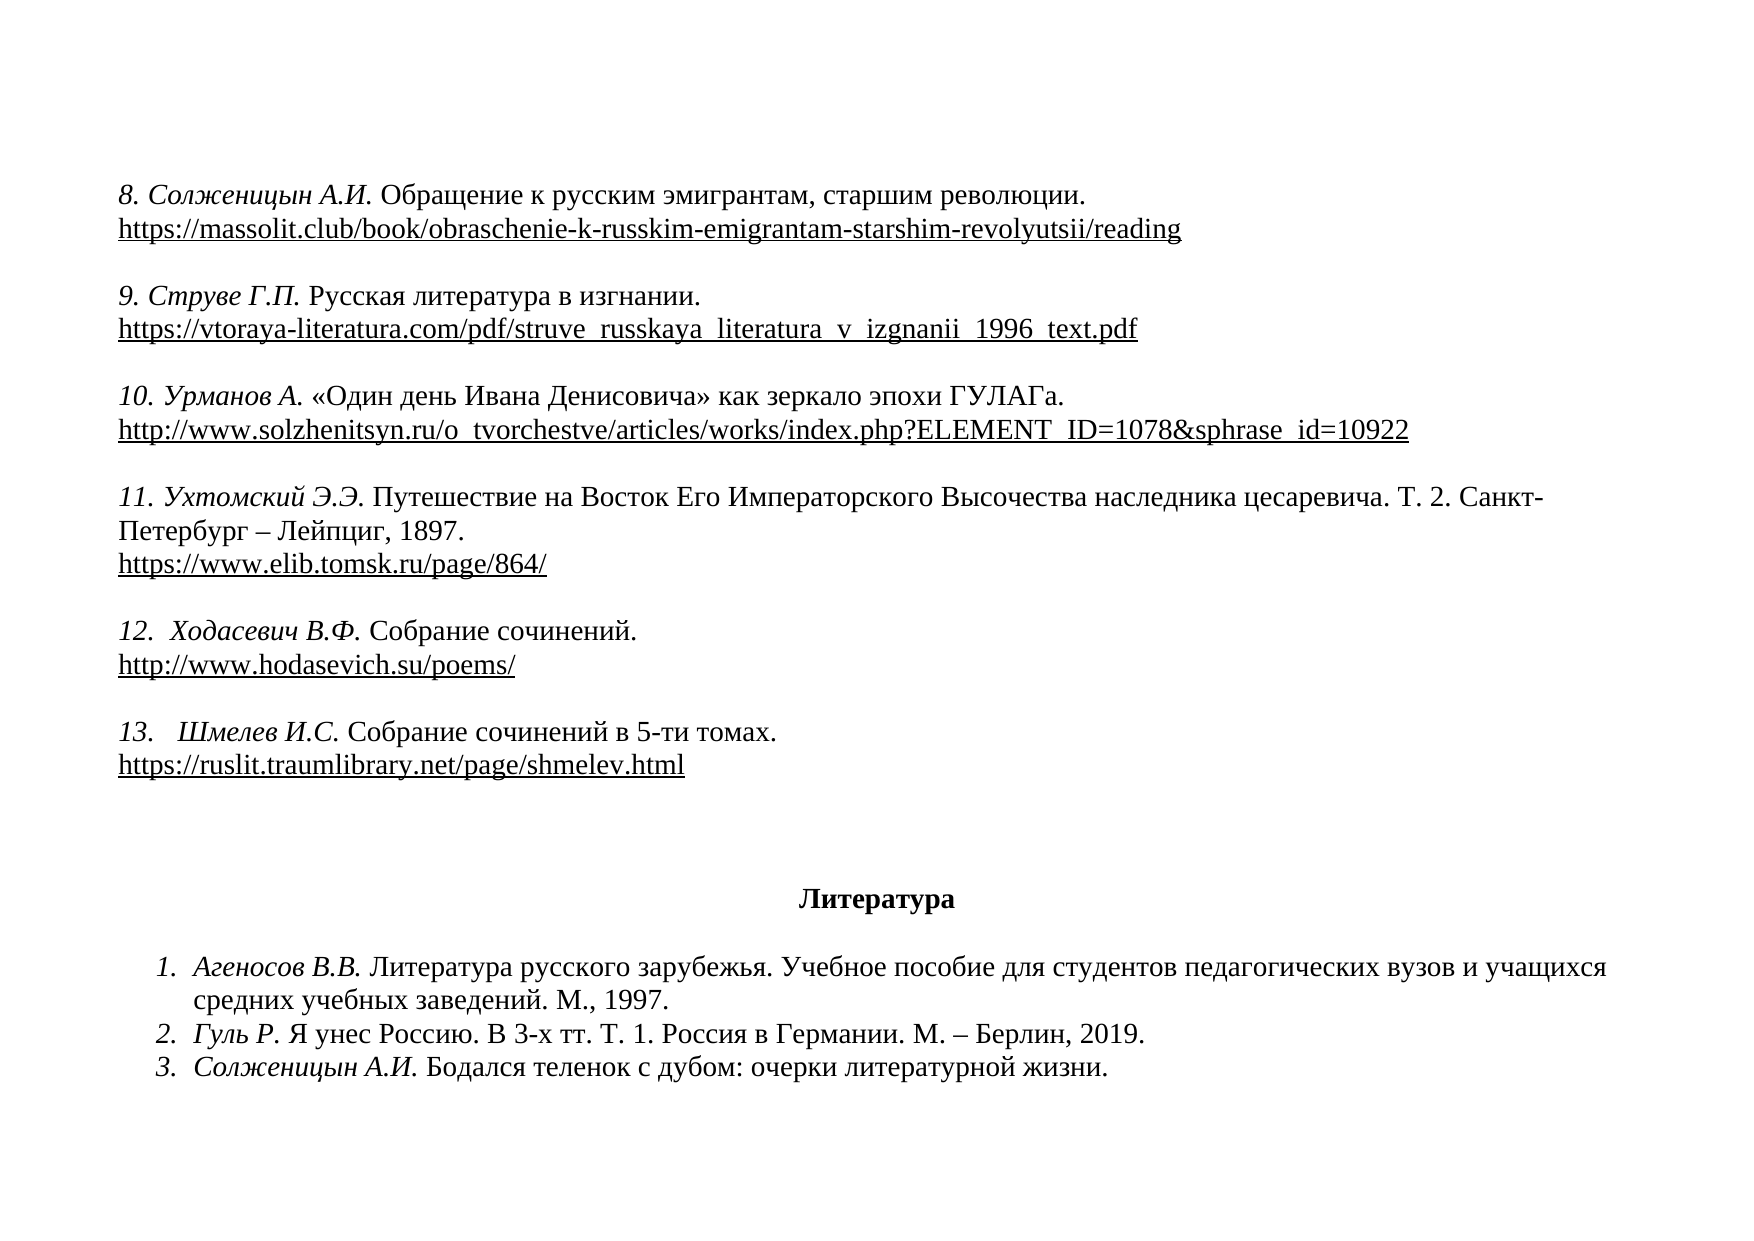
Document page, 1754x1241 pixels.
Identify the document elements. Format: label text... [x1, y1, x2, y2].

text Литература [118, 882, 1636, 915]
text https://vtoraya-literatura.com/pdf/struve_russkaya_literatura_v_izgnanii_1996_text.pdf [118, 311, 1636, 345]
text http://www.hodasevich.su/poems/ [118, 647, 1636, 680]
text https://massolit.club/book/obraschenie-k-russkim-emigrantam-starshim-revolyutsii/reading [118, 211, 1636, 244]
text https://www.elib.tomsk.ru/page/864/ [118, 546, 1636, 580]
list Струве Г.П. Русская литература в изгнании. [118, 278, 1636, 311]
list Солженицын А.И. Бодался теленок с дубом: очерки литературной жизни. [156, 1049, 1636, 1083]
list Агеносов В.В. Литература русского зарубежья. Учебное пособие для студентов педагогических вузов и учащихся средних учебных заведений. М., 1997. [156, 949, 1636, 1016]
list Ухтомский Э.Э. Путешествие на Восток Его Императорского Высочества наследника цесаревича. Т. 2. Санкт-Петербург – Лейпциг, 1897. [118, 479, 1636, 546]
list Ходасевич В.Ф. Собрание сочинений. [118, 613, 1636, 647]
list Гуль Р. Я унес Россию. В 3-х тт. Т. 1. Россия в Германии. М. – Берлин, 2019. [156, 1016, 1636, 1049]
list Шмелев И.С. Собрание сочинений в 5-ти томах. [118, 714, 1636, 747]
list Урманов А. «Один день Ивана Денисовича» как зеркало эпохи ГУЛАГа. [118, 378, 1636, 412]
list Солженицын А.И. Обращение к русским эмигрантам, старшим революции. [118, 177, 1636, 211]
text https://ruslit.traumlibrary.net/page/shmelev.html [118, 747, 1636, 781]
text http://www.solzhenitsyn.ru/o_tvorchestve/articles/works/index.php?ELEMENT_ID=1078&sphrase_id=10922 [118, 412, 1636, 446]
